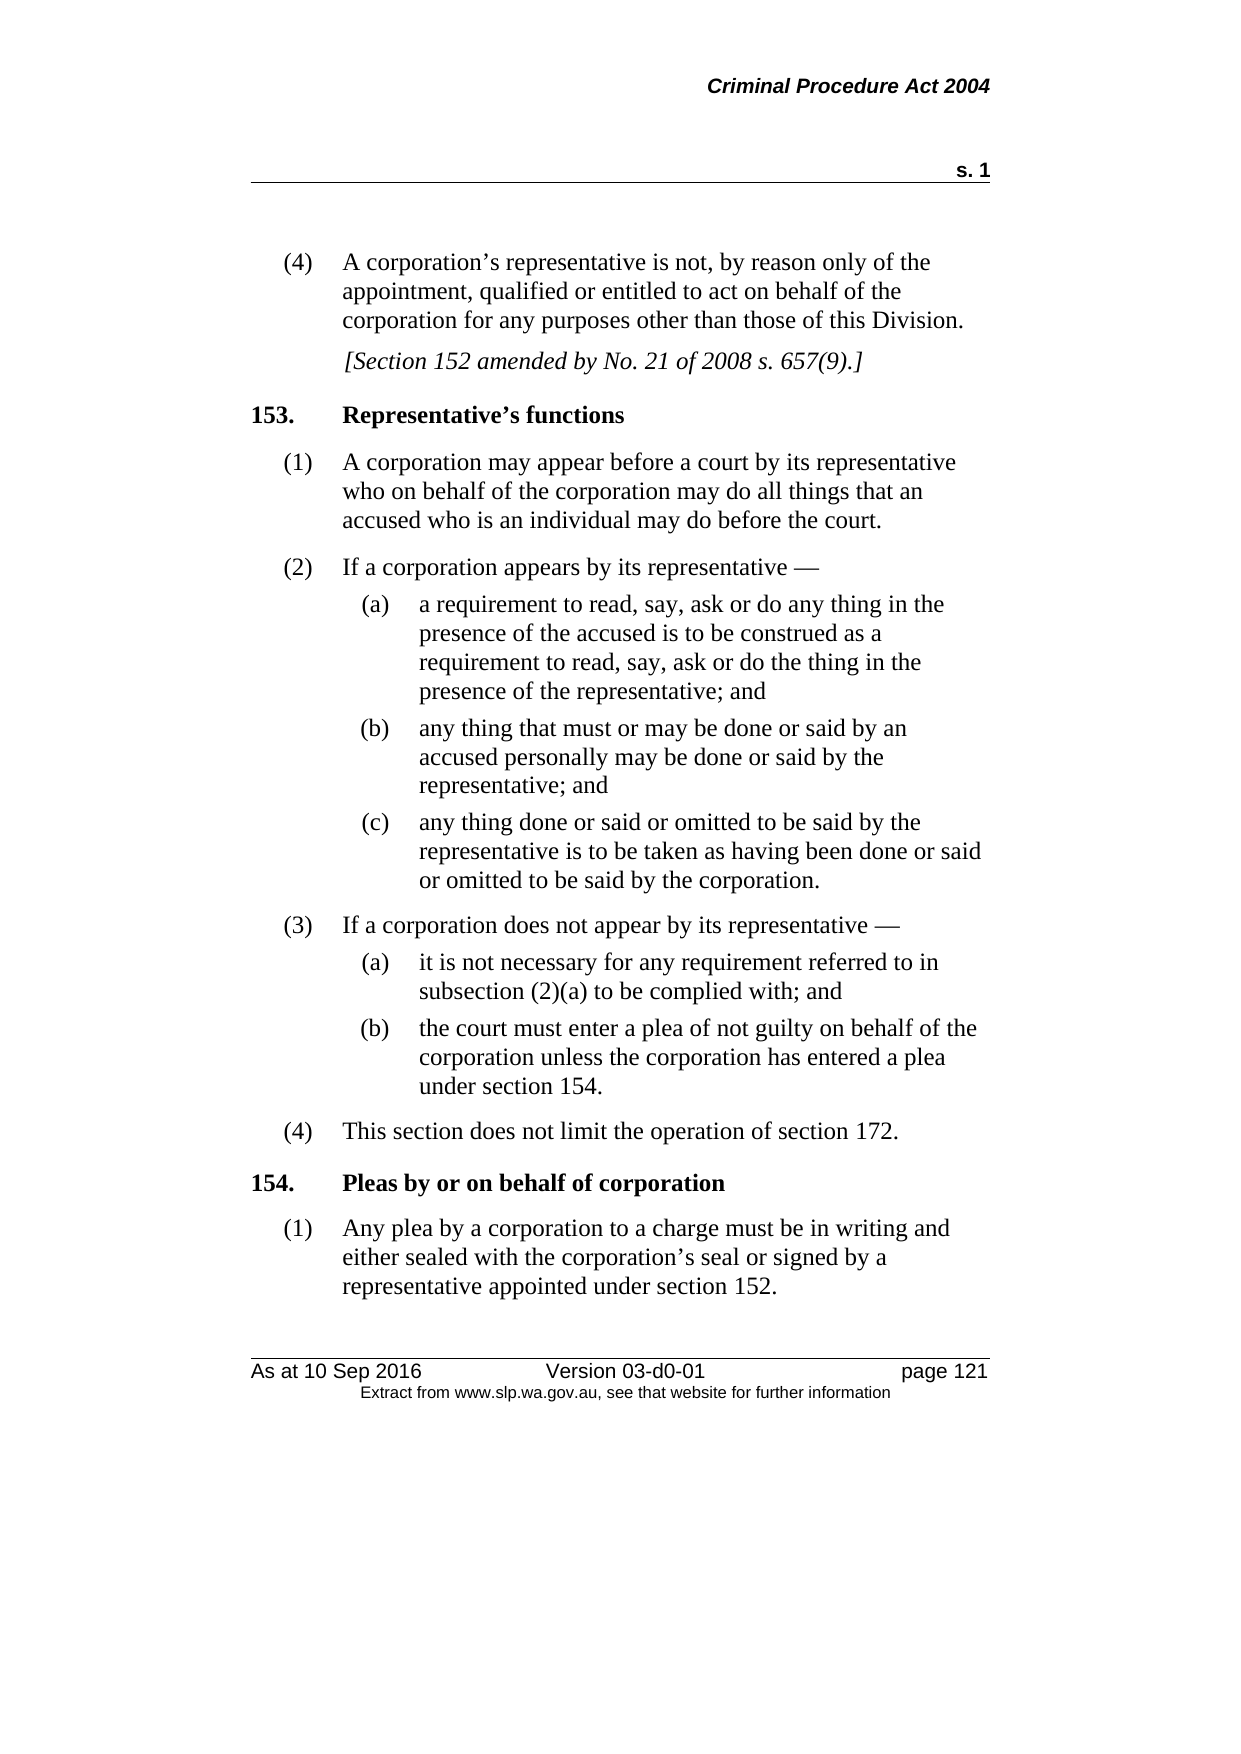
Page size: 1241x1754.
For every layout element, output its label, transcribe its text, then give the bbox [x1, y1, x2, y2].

text (1) A corporation may appear before a court by its representative who on behalf of the corporation may do all things that an accused who is an individual may do before the court. [251, 447, 990, 534]
text (c) any thing done or said or omitted to be said by the representative is to be taken as having been done or said or omitted to be said by the corporation. [251, 807, 990, 894]
text (b) the court must enter a plea of not guilty on behalf of the corporation unless the corporation has entered a plea under section 154. [251, 1013, 990, 1099]
text (3) If a corporation does not appear by its representative — [251, 910, 990, 939]
text (4) This section does not limit the operation of section 172. [251, 1116, 990, 1145]
subtitle 154. Pleas by or on behalf of corporation [251, 1168, 990, 1197]
text (4) A corporation’s representative is not, by reason only of the appointment, qualified or entitled to act on behalf of the corporation for any purposes other than those of this Division. [251, 247, 990, 334]
text (a) it is not necessary for any requirement referred to in subsection (2)(a) to be complied with; and [251, 947, 990, 1005]
subtitle 153. Representative’s functions [251, 400, 990, 429]
text (1) Any plea by a corporation to a charge must be in writing and either sealed with the corporation’s seal or signed by a representative appointed under section 152. [251, 1213, 990, 1299]
text (2) If a corporation appears by its representative — [251, 552, 990, 581]
text (a) a requirement to read, say, ask or do any thing in the presence of the accused is to be construed as a requirement to read, say, ask or do the thing in the presence of the representative; and [251, 589, 990, 704]
text [Section 152 amended by No. 21 of 2008 s. 657(9).] [251, 346, 990, 375]
text (b) any thing that must or may be done or said by an accused personally may be done or said by the representative; and [251, 713, 990, 799]
